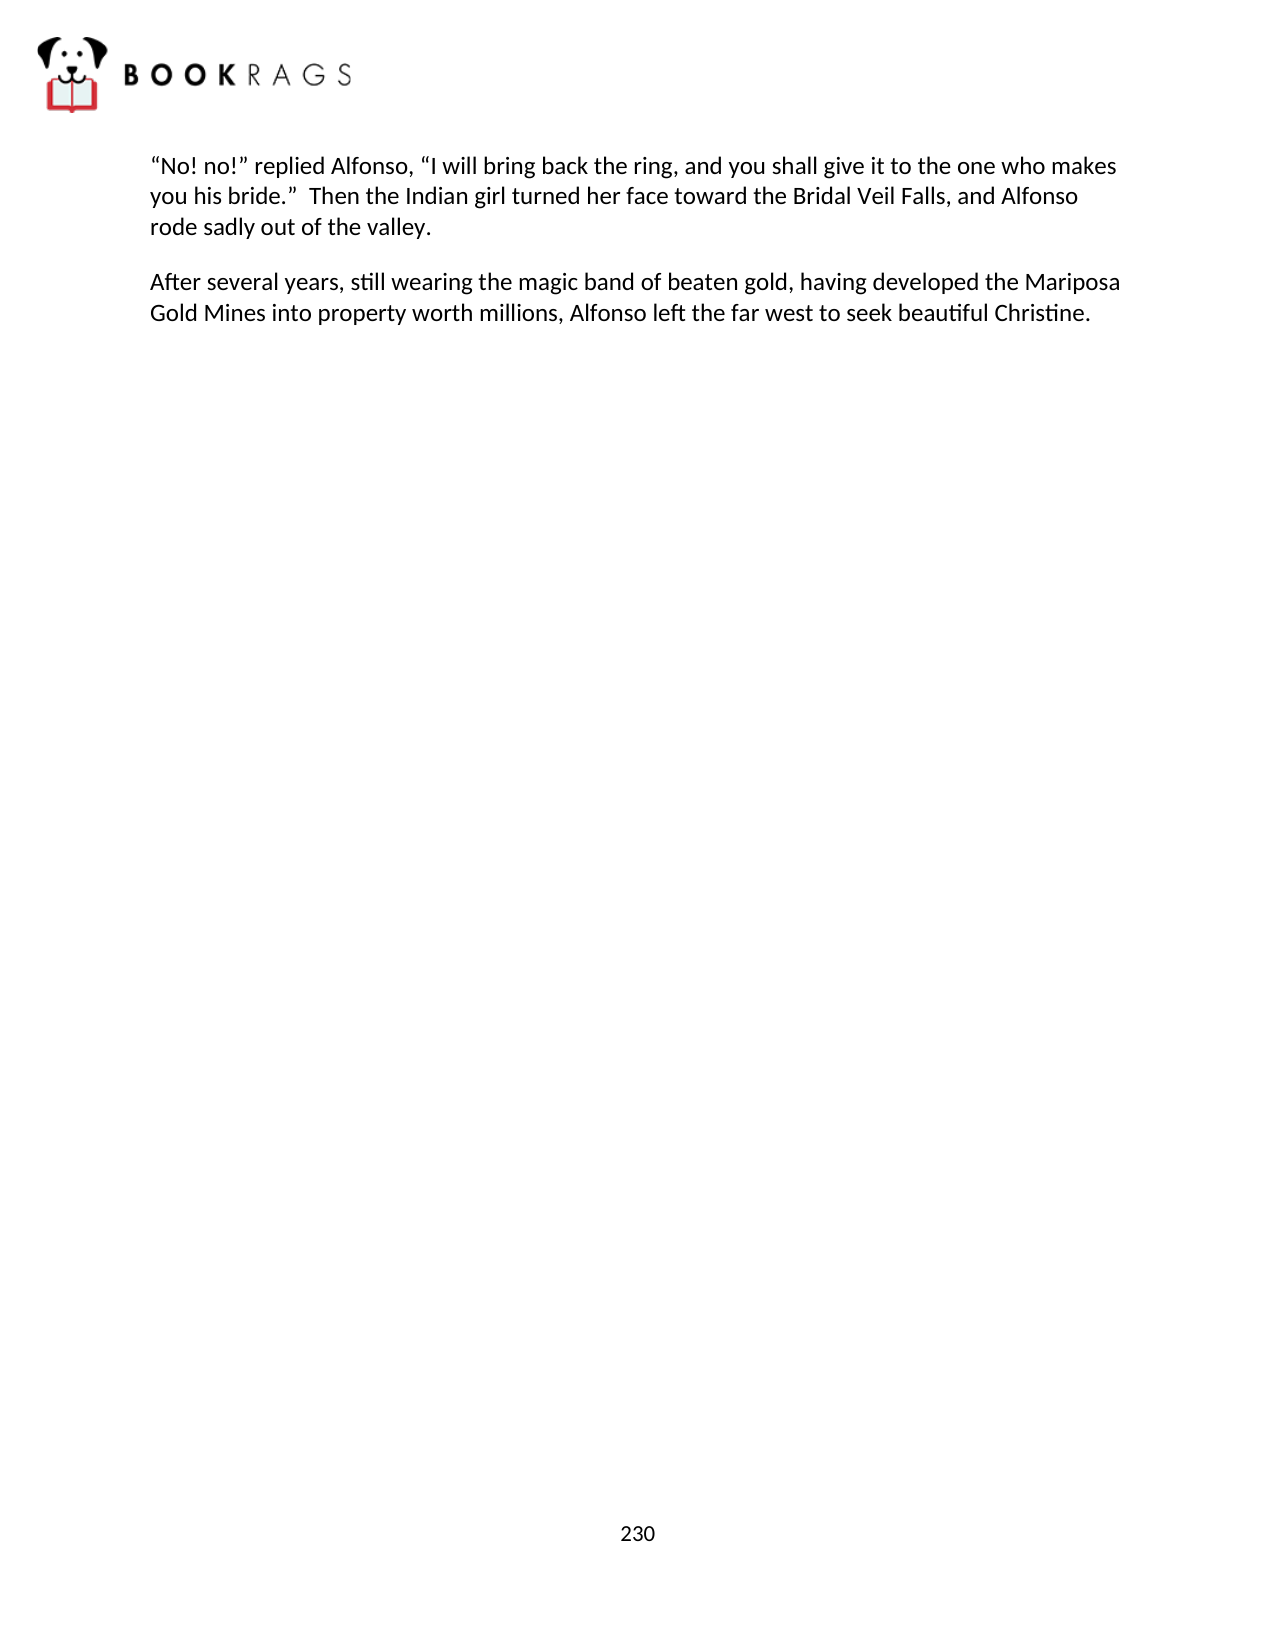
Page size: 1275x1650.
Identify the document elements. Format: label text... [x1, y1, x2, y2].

text “No! no!” replied Alfonso, “I will bring back the ring, and you shall give it to the one who makes you his bride.” Then the Indian girl turned her face toward the Bridal Veil Falls, and Alfonso rode sadly out of the valley. [150, 150, 1125, 242]
picture [37, 37, 351, 113]
text After several years, still wearing the magic band of beaten gold, having developed the Mariposa Gold Mines into property worth millions, Alfonso left the far west to seek beautiful Christine. [150, 267, 1125, 328]
